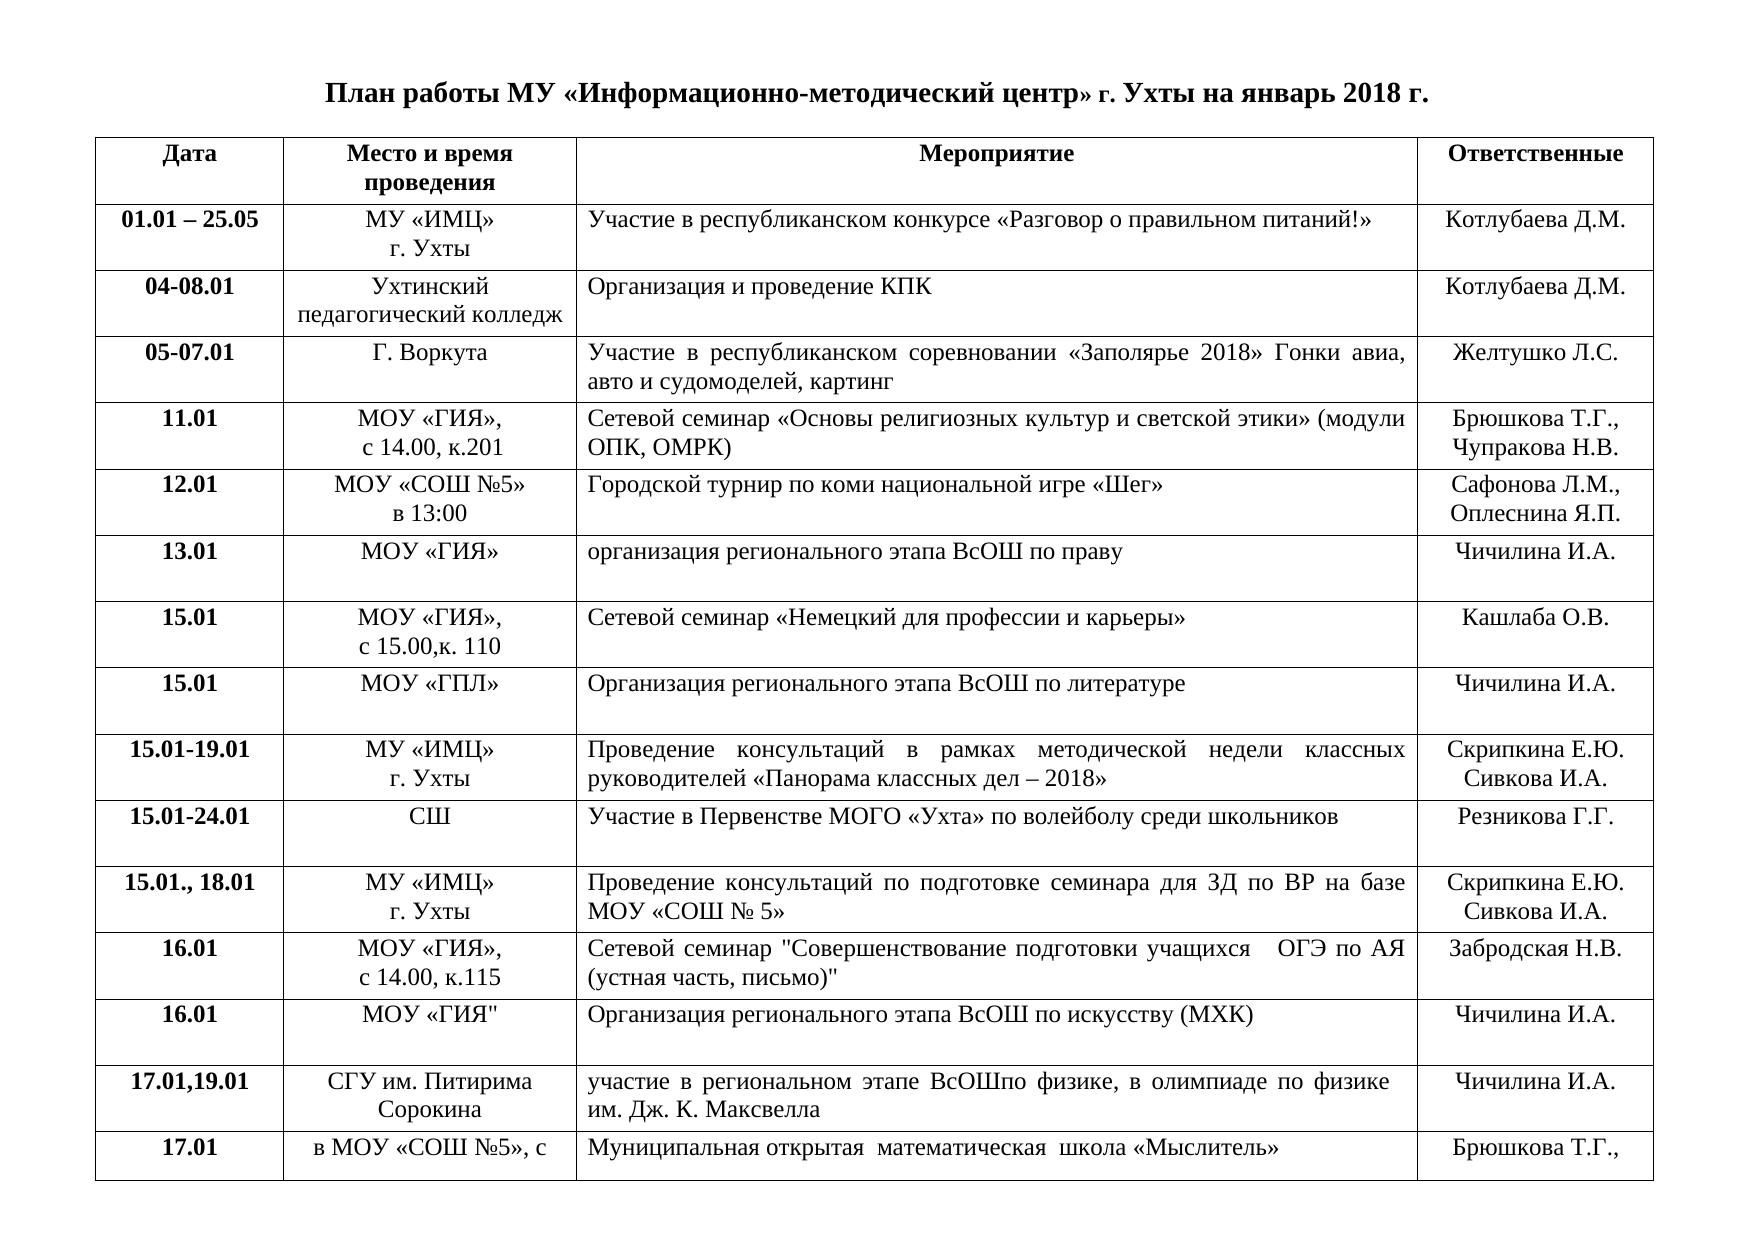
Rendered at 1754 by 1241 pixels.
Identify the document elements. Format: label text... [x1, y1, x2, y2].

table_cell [577, 1132, 1417, 1180]
table_cell 15.01-19.01 [96, 735, 283, 800]
table_cell СШ [284, 801, 576, 866]
table_cell участие в региональном этапе ВсОШпо физике, в олимпиаде по физике им. Дж. К. Максвелла [577, 1066, 1417, 1131]
table_cell 13.01 [96, 536, 283, 601]
table_cell МУ «ИМЦ» г. Ухты [284, 735, 576, 800]
table_cell 04-08.01 [96, 271, 283, 336]
table_cell Проведение консультаций по подготовке семинара для ЗД по ВР на базе МОУ «СОШ № 5» [577, 867, 1417, 932]
table_header Место и время проведения [284, 138, 576, 203]
table_cell 15.01 [96, 668, 283, 733]
table_cell СГУ им. Питирима Сорокина [284, 1066, 576, 1131]
table_cell Скрипкина Е.Ю. Сивкова И.А. [1418, 867, 1653, 932]
table_cell Сетевой семинар «Немецкий для профессии и карьеры» [577, 602, 1417, 667]
table_cell Забродская Н.В. [1418, 933, 1653, 998]
table_cell Чичилина И.А. [1418, 1066, 1653, 1131]
table_cell 17.01 [96, 1132, 283, 1180]
table_cell МОУ «ГИЯ», с 14.00, к.201 [284, 403, 576, 468]
table_cell МОУ «ГИЯ», с 14.00, к.115 [284, 933, 576, 998]
table_cell Участие в Первенстве МОГО «Ухта» по волейболу среди школьников [577, 801, 1417, 866]
table_cell 16.01 [96, 933, 283, 998]
table_cell 16.01 [96, 1000, 283, 1065]
table_cell Участие в республиканском соревновании «Заполярье 2018» Гонки авиа, авто и судомоделей, картинг [577, 337, 1417, 402]
table_cell 11.01 [96, 403, 283, 468]
table_cell Чичилина И.А. [1418, 1000, 1653, 1065]
table_cell Проведение консультаций в рамках методической недели классных руководителей «Панорама классных дел – 2018» [577, 735, 1417, 800]
table_cell Котлубаева Д.М. [1418, 205, 1653, 270]
table_cell Желтушко Л.С. [1418, 337, 1653, 402]
table_cell 01.01 – 25.05 [96, 205, 283, 270]
table_header Ответственные [1418, 138, 1653, 203]
table_cell Брюшкова Т.Г., Чупракова Н.В. [1418, 403, 1653, 468]
table_cell 12.01 [96, 470, 283, 535]
table_cell Котлубаева Д.М. [1418, 271, 1653, 336]
table_cell Скрипкина Е.Ю. Сивкова И.А. [1418, 735, 1653, 800]
table_cell Организация регионального этапа ВсОШ по искусству (МХК) [577, 1000, 1417, 1065]
table_cell 15.01., 18.01 [96, 867, 283, 932]
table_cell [1418, 1132, 1653, 1180]
table_cell Организация регионального этапа ВсОШ по литературе [577, 668, 1417, 733]
table_cell Резникова Г.Г. [1418, 801, 1653, 866]
table_cell Кашлаба О.В. [1418, 602, 1653, 667]
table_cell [284, 1132, 576, 1180]
table_cell Городской турнир по коми национальной игре «Шег» [577, 470, 1417, 535]
table_cell Участие в республиканском конкурсе «Разговор о правильном питаний!» [577, 205, 1417, 270]
table_cell МОУ «СОШ №5» в 13:00 [284, 470, 576, 535]
table_cell МУ «ИМЦ» г. Ухты [284, 867, 576, 932]
table_cell организация регионального этапа ВсОШ по праву [577, 536, 1417, 601]
table_cell 15.01-24.01 [96, 801, 283, 866]
table_cell Чичилина И.А. [1418, 668, 1653, 733]
table_header Мероприятие [577, 138, 1417, 203]
table_cell Организация и проведение КПК [577, 271, 1417, 336]
table_cell МУ «ИМЦ» г. Ухты [284, 205, 576, 270]
table_cell Сетевой семинар «Основы религиозных культур и светской этики» (модули ОПК, ОМРК) [577, 403, 1417, 468]
table_cell МОУ «ГИЯ», с 15.00,к. 110 [284, 602, 576, 667]
table_cell Сафонова Л.М., Оплеснина Я.П. [1418, 470, 1653, 535]
table_cell МОУ «ГПЛ» [284, 668, 576, 733]
table_header Дата [96, 138, 283, 203]
table_cell Чичилина И.А. [1418, 536, 1653, 601]
table_cell МОУ «ГИЯ» [284, 536, 576, 601]
text План работы МУ «Информационно-методический центр» г. Ухты на январь 2018 г. [118, 75, 1636, 108]
table_cell Ухтинский педагогический колледж [284, 271, 576, 336]
table_cell Сетевой семинар "Совершенствование подготовки учащихся ОГЭ по АЯ (устная часть, письмо)" [577, 933, 1417, 998]
table_cell 17.01,19.01 [96, 1066, 283, 1131]
table_cell 05-07.01 [96, 337, 283, 402]
table_cell 15.01 [96, 602, 283, 667]
table_cell МОУ «ГИЯ" [284, 1000, 576, 1065]
table_cell Г. Воркута [284, 337, 576, 402]
